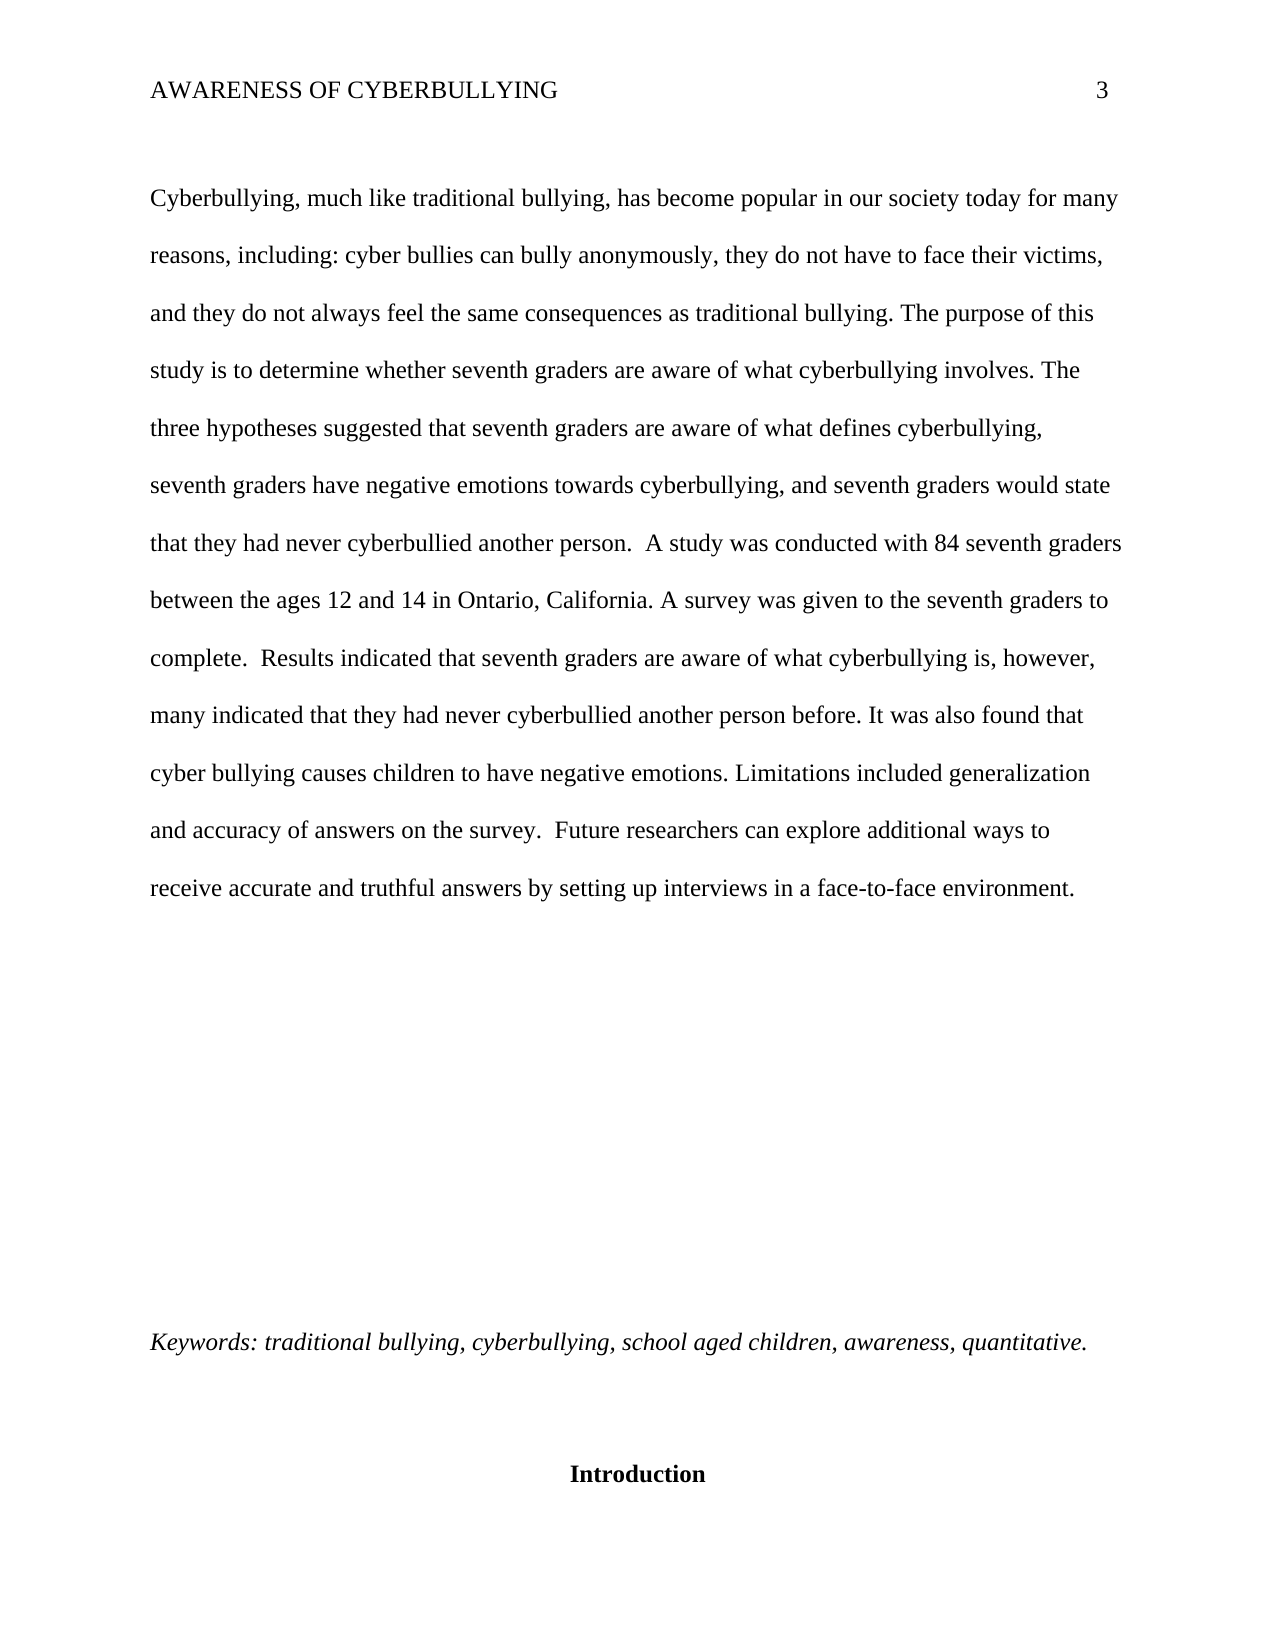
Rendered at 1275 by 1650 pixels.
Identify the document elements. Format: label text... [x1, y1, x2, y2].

text Introduction [150, 1459, 1125, 1488]
text Cyberbullying, much like traditional bullying, has become popular in our society today for many reasons, including: cyber bullies can bully anonymously, they do not have to face their victims, and they do not always feel the same consequences as traditional bullying. The purpose of this study is to determine whether seventh graders are aware of what cyberbullying involves. The three hypotheses suggested that seventh graders are aware of what defines cyberbullying, seventh graders have negative emotions towards cyberbullying, and seventh graders would state that they had never cyberbullied another person. A study was conducted with 84 seventh graders between the ages 12 and 14 in Ontario, California. A survey was given to the seventh graders to complete. Results indicated that seventh graders are aware of what cyberbullying is, however, many indicated that they had never cyberbullied another person before. It was also found that cyber bullying causes children to have negative emotions. Limitations included generalization and accuracy of answers on the survey. Future researchers can explore additional ways to receive accurate and truthful answers by setting up interviews in a face-to-face environment. [150, 183, 1125, 902]
text Keywords: traditional bullying, cyberbullying, school aged children, awareness, quantitative. [150, 1327, 1125, 1356]
